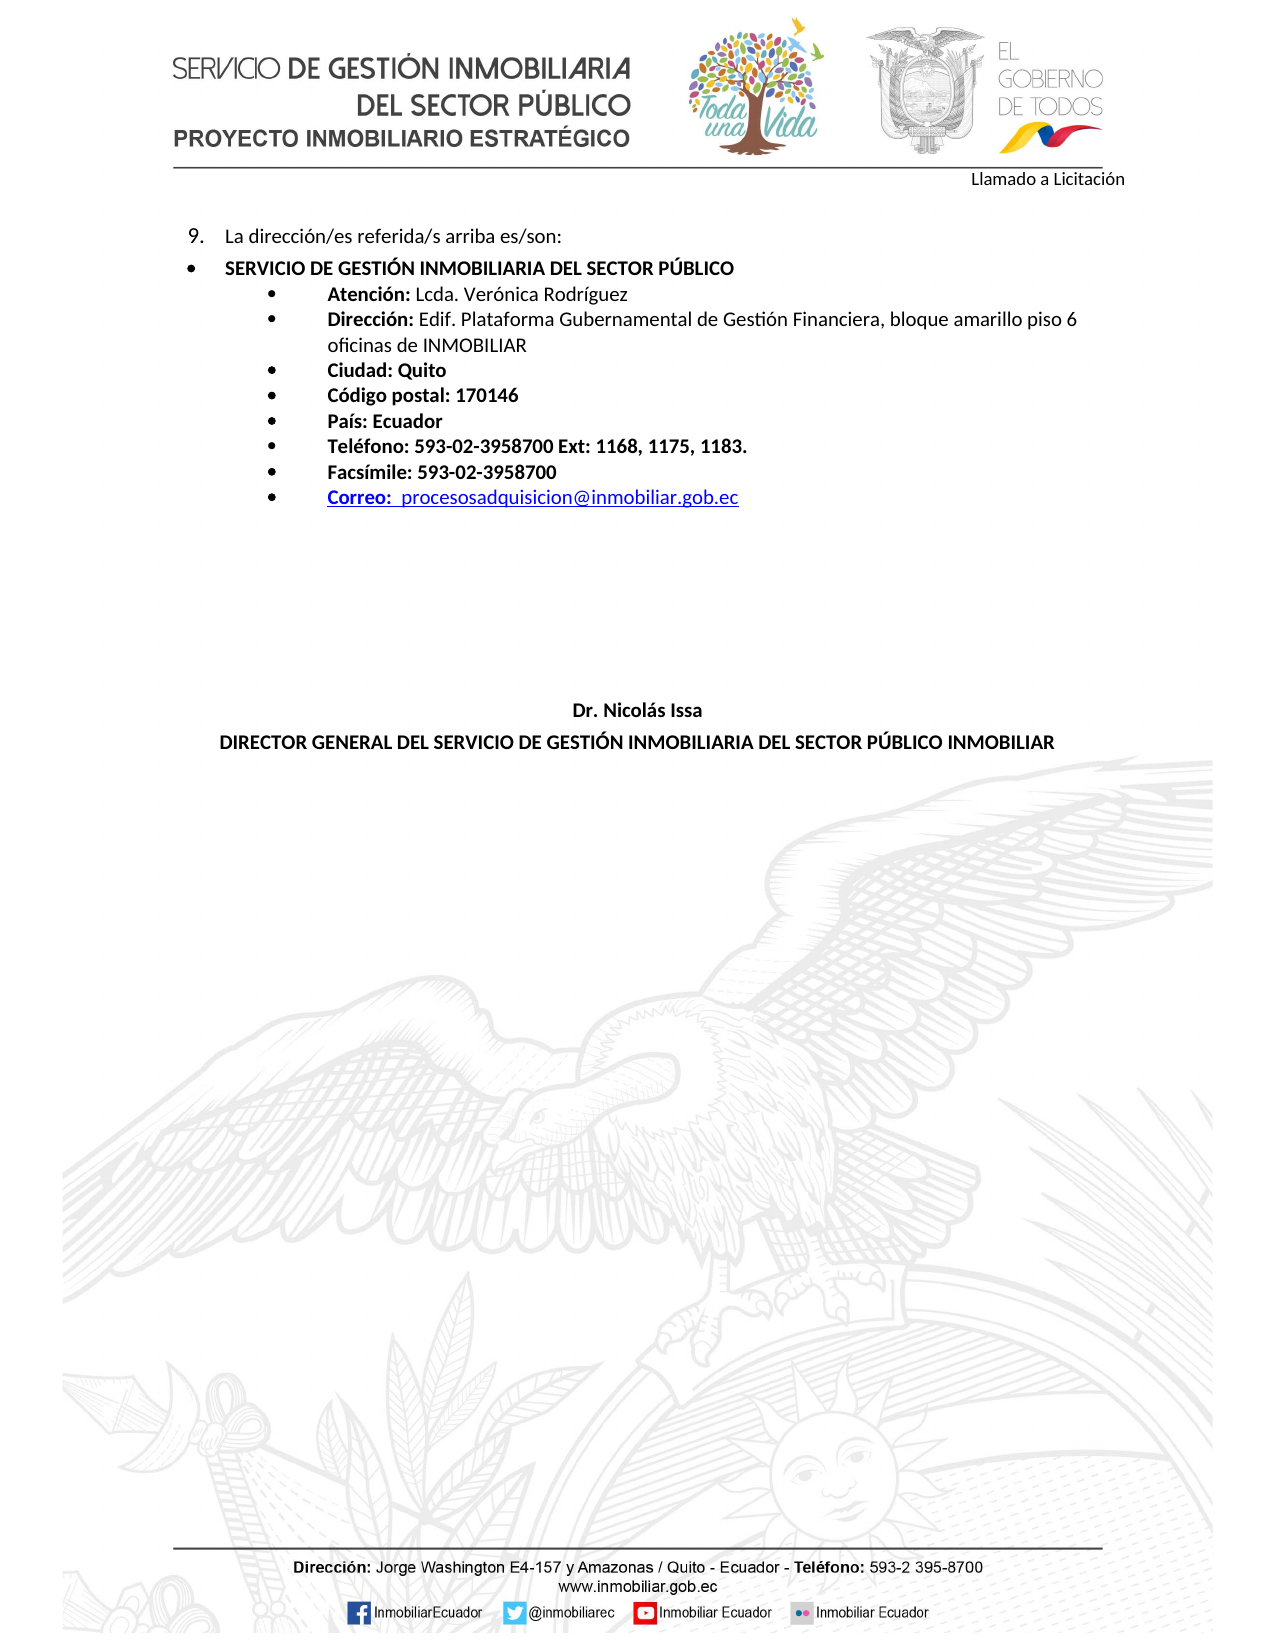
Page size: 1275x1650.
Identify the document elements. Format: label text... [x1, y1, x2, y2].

list País: Ecuador [268, 408, 1125, 433]
list Atención: Lcda. Verónica Rodríguez [268, 281, 1125, 306]
list Ciudad: Quito [268, 357, 1125, 383]
list Código postal: 170146 [268, 383, 1125, 408]
list SERVICIO DE GESTIÓN INMOBILIARIA DEL SECTOR PÚBLICO [187, 256, 1125, 281]
list Dirección: Edif. Plataforma Gubernamental de Gestión Financiera, bloque amarillo piso 6 oficinas de INMOBILIAR [268, 306, 1125, 357]
list Facsímile: 593-02-3958700 [268, 459, 1125, 484]
picture [62, 17, 1213, 1633]
list Teléfono: 593-02-3958700 Ext: 1168, 1175, 1183. [268, 433, 1125, 459]
list Correo: procesosadquisicion@inmobiliar.gob.ec [268, 484, 1125, 510]
list Dr. Nicolás Issa [150, 697, 1125, 723]
list DIRECTOR GENERAL DEL SERVICIO DE GESTIÓN INMOBILIARIA DEL SECTOR PÚBLICO INMOBILIAR [150, 729, 1125, 754]
list La dirección/es referida/s arriba es/son: [187, 221, 1125, 249]
